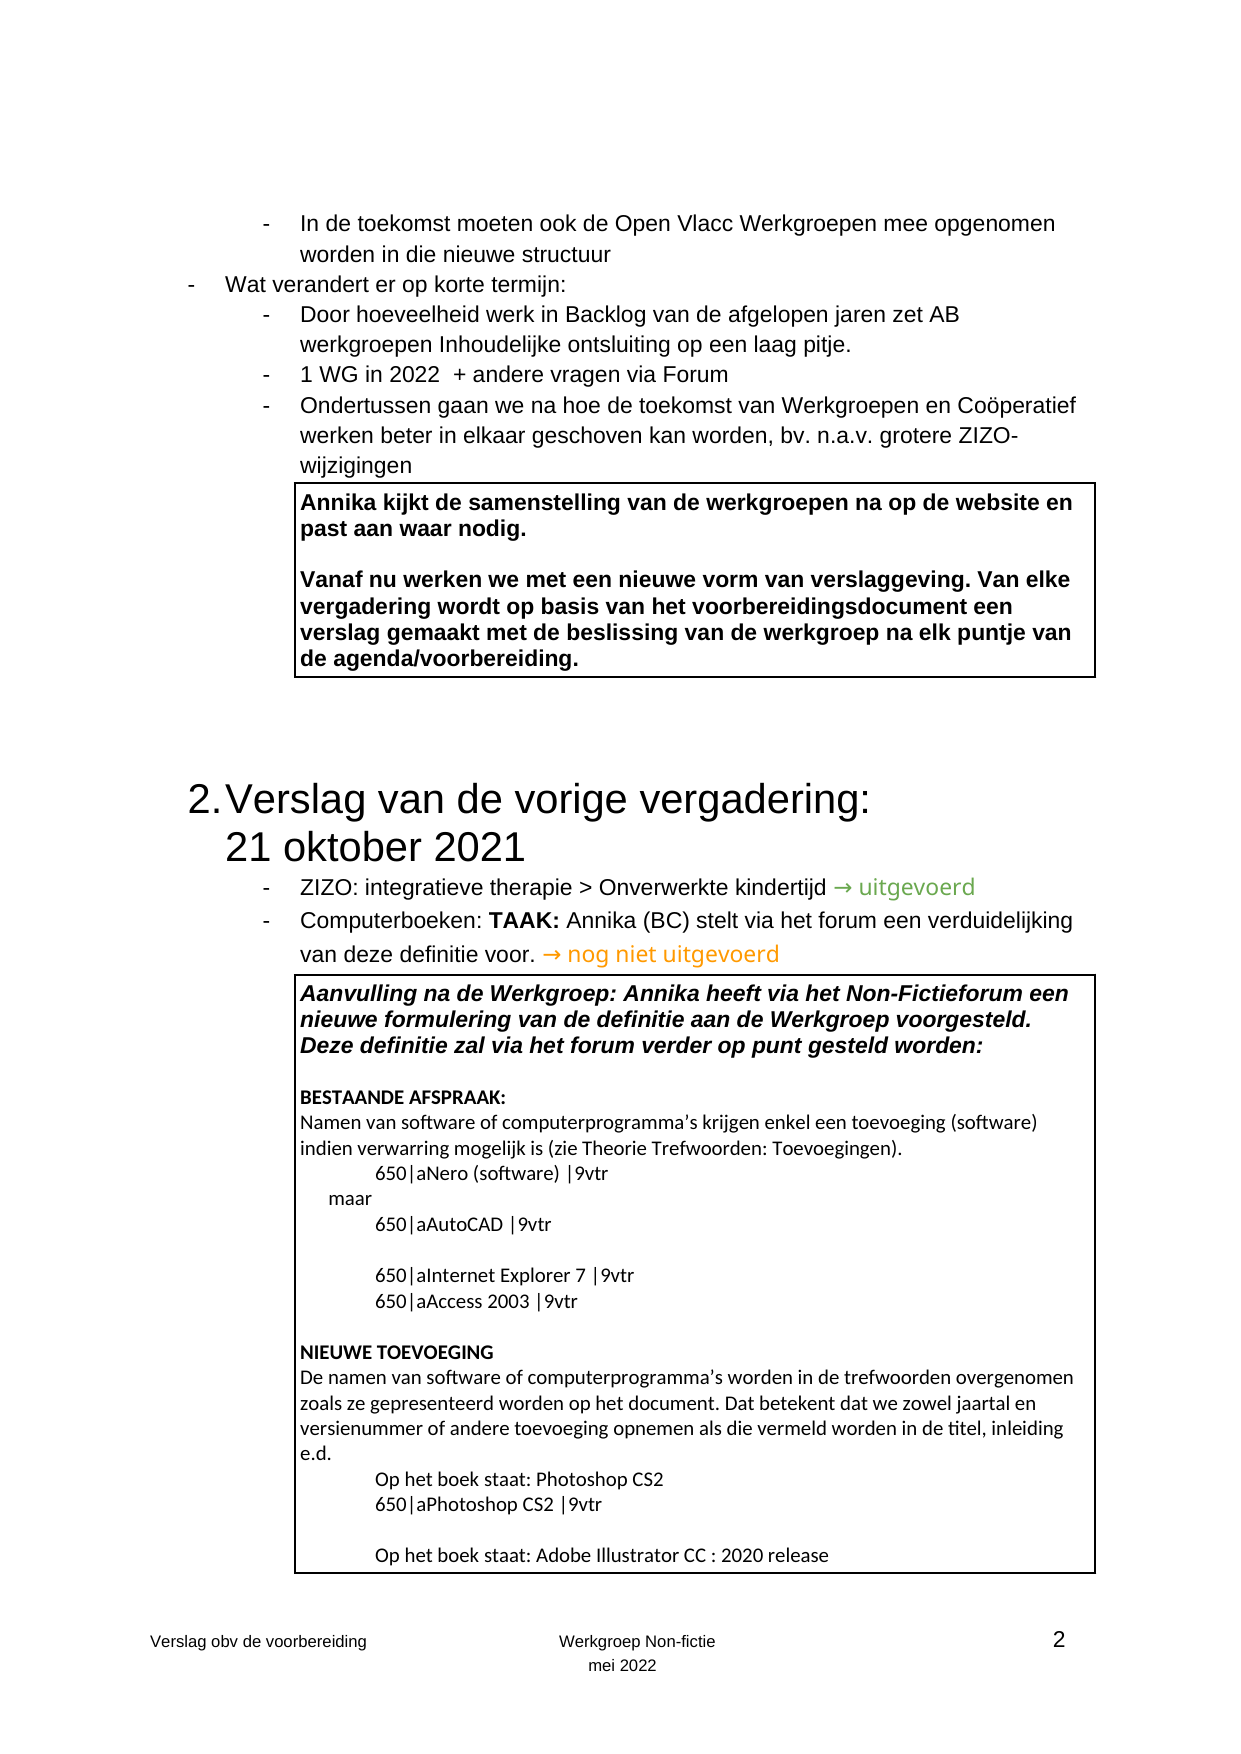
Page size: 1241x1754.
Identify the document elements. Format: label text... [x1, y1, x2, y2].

list 1 WG in 2022 + andere vragen via Forum [262, 361, 1090, 388]
text Annika kijkt de samenstelling van de werkgroepen na op de website en past aan waar nodig. [296, 484, 1094, 541]
subtitle Verslag van de vorige vergadering: 21 oktober 2021 [187, 775, 1090, 871]
text 650|aInternet Explorer 7 |9vtr [296, 1256, 1094, 1282]
text 650|aPhotoshop CS2 |9vtr [296, 1485, 1094, 1517]
text Op het boek staat: Photoshop CS2 [296, 1460, 1094, 1485]
text maar [296, 1179, 1094, 1205]
text Aanvulling na de Werkgroep: Annika heeft via het Non-Fictieforum een nieuwe formulering van de definitie aan de Werkgroep voorgesteld. Deze definitie zal via het forum verder op punt gesteld worden: [296, 976, 1094, 1059]
text 650|aAccess 2003 |9vtr [296, 1282, 1094, 1313]
list Wat verandert er op korte termijn: [187, 271, 1090, 297]
text 650|aAutoCAD |9vtr [296, 1205, 1094, 1236]
text NIEUWE TOEVOEGING [296, 1333, 1094, 1358]
list Computerboeken: TAAK: Annika (BC) stelt via het forum een verduidelijking van deze definitie voor. → nog niet uitgevoerd [262, 907, 1090, 969]
text Namen van software of computerprogramma’s krijgen enkel een toevoeging (software) indien verwarring mogelijk is (zie Theorie Trefwoorden: Toevoegingen). [296, 1103, 1094, 1154]
text BESTAANDE AFSPRAAK: [296, 1078, 1094, 1103]
list In de toekomst moeten ook de Open Vlacc Werkgroepen mee opgenomen worden in die nieuwe structuur [262, 210, 1090, 267]
list Door hoeveelheid werk in Backlog van de afgelopen jaren zet AB werkgroepen Inhoudelijke ontsluiting op een laag pitje. [262, 301, 1090, 358]
text 650|aNero (software) |9vtr [296, 1154, 1094, 1179]
text Op het boek staat: Adobe Illustrator CC : 2020 release [296, 1536, 1094, 1572]
text De namen van software of computerprogramma’s worden in de trefwoorden overgenomen zoals ze gepresenteerd worden op het document. Dat betekent dat we zowel jaartal en versienummer of andere toevoeging opnemen als die vermeld worden in de titel, inleiding e.d. [296, 1358, 1094, 1460]
list Ondertussen gaan we na hoe de toekomst van Werkgroepen en Coöperatief werken beter in elkaar geschoven kan worden, bv. n.a.v. grotere ZIZO-wijzigingen [262, 392, 1090, 478]
list ZIZO: integratieve therapie > Onverwerkte kindertijd → uitgevoerd [262, 871, 1090, 902]
text Vanaf nu werken we met een nieuwe vorm van verslaggeving. Van elke vergadering wordt op basis van het voorbereidingsdocument een verslag gemaakt met de beslissing van de werkgroep na elk puntje van de agenda/voorbereiding. [296, 560, 1094, 676]
